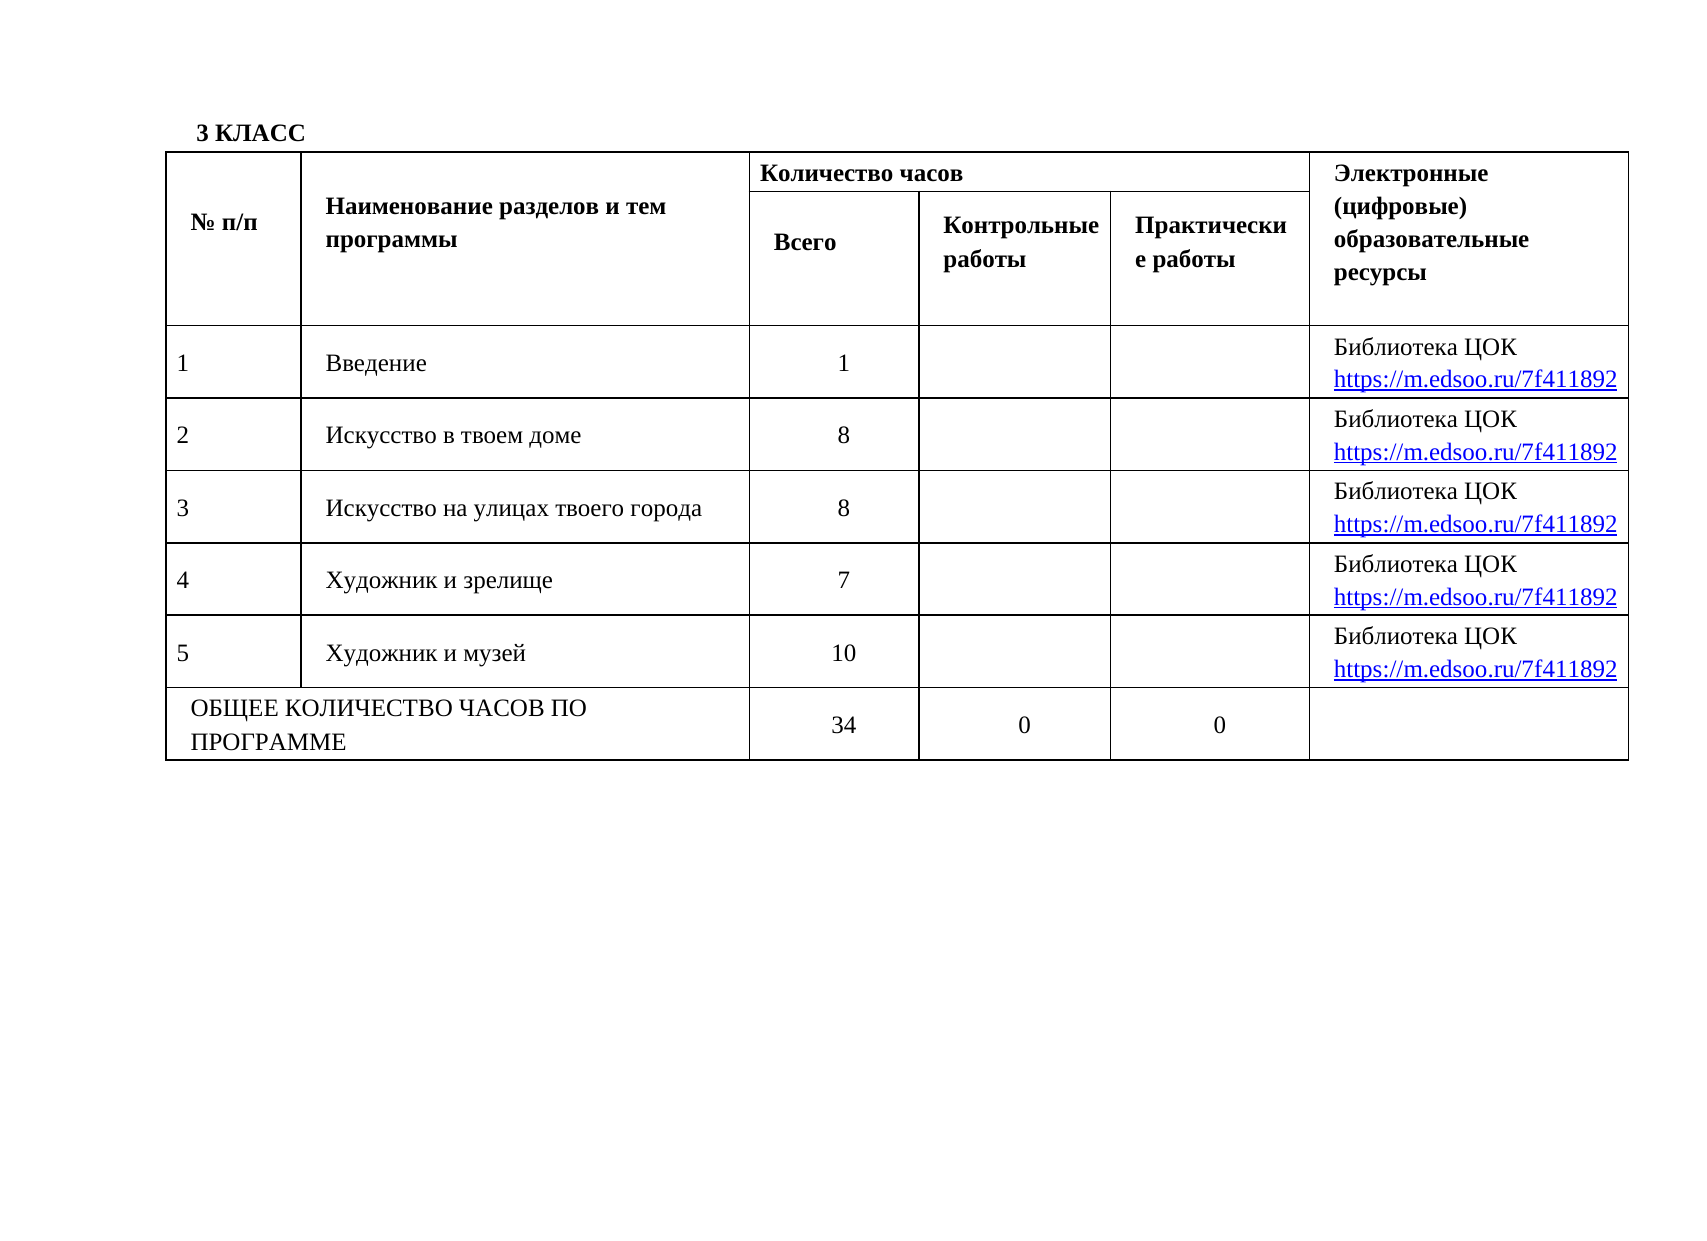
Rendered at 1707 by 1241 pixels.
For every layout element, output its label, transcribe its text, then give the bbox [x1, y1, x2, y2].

table_cell 10 [750, 616, 918, 687]
table_cell Введение [302, 326, 749, 397]
table_cell Библиотека ЦОК https://m.edsoo.ru/7f411892 [1310, 616, 1628, 687]
table_cell Искусство на улицах твоего города [302, 471, 749, 542]
table_cell Контрольные работы [920, 192, 1110, 325]
table_cell [1111, 326, 1309, 397]
table_header Количество часов [750, 153, 1309, 191]
table_cell [1111, 544, 1309, 614]
table_header Электронные (цифровые) образовательные ресурсы [1310, 153, 1628, 325]
table_cell 1 [750, 326, 918, 397]
table_cell [1111, 399, 1309, 469]
table_header Наименование разделов и тем программы [302, 153, 749, 325]
table_cell 8 [750, 471, 918, 542]
table_cell 3 [167, 471, 300, 542]
table_cell ОБЩЕЕ КОЛИЧЕСТВО ЧАСОВ ПО ПРОГРАММЕ [167, 688, 749, 759]
table_cell 0 [1111, 688, 1309, 759]
table_cell [920, 544, 1110, 614]
table_cell Всего [750, 192, 918, 325]
table_cell [1111, 471, 1309, 542]
table_cell Практические работы [1111, 192, 1309, 325]
table_cell [920, 471, 1110, 542]
table_cell 8 [750, 399, 918, 469]
table_cell 1 [167, 326, 300, 397]
table_cell Библиотека ЦОК https://m.edsoo.ru/7f411892 [1310, 544, 1628, 614]
table_cell [920, 616, 1110, 687]
table_cell Библиотека ЦОК https://m.edsoo.ru/7f411892 [1310, 471, 1628, 542]
text 3 КЛАСС [190, 118, 1618, 147]
table_cell 0 [920, 688, 1110, 759]
table_cell 7 [750, 544, 918, 614]
table_cell Библиотека ЦОК https://m.edsoo.ru/7f411892 [1310, 326, 1628, 397]
table_cell 5 [167, 616, 300, 687]
table_cell 34 [750, 688, 918, 759]
table_cell [920, 326, 1110, 397]
table_cell [920, 399, 1110, 469]
table_cell Художник и музей [302, 616, 749, 687]
table_cell Художник и зрелище [302, 544, 749, 614]
table_cell [1111, 616, 1309, 687]
table_cell 4 [167, 544, 300, 614]
table_cell Библиотека ЦОК https://m.edsoo.ru/7f411892 [1310, 399, 1628, 469]
table_cell 2 [167, 399, 300, 469]
table_header № п/п [167, 153, 300, 325]
table_cell Искусство в твоем доме [302, 399, 749, 469]
table_cell [1310, 688, 1628, 759]
